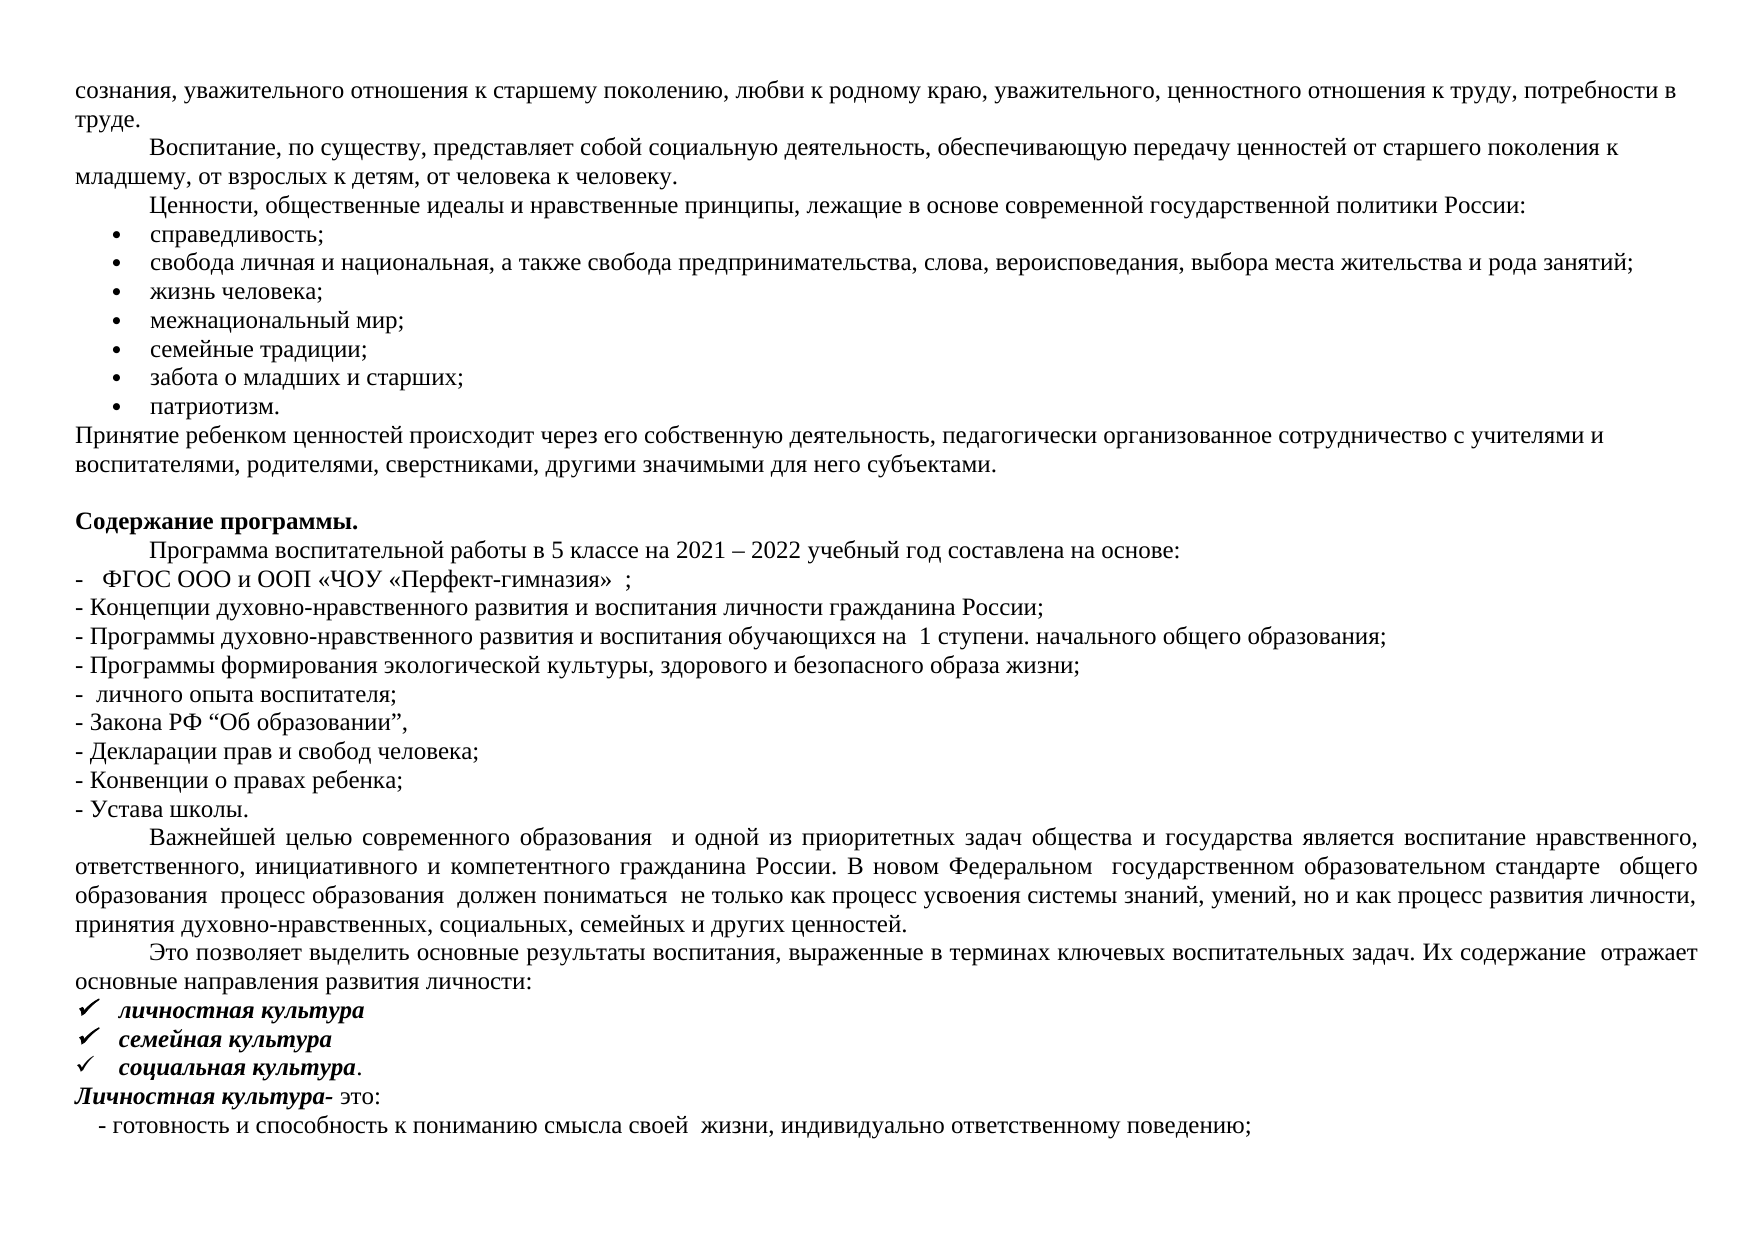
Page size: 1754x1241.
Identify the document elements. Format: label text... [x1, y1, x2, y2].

text - готовность и способность к пониманию смысла своей жизни, индивидуально ответственному поведению; [98, 1110, 1679, 1139]
text - ФГОС ООО и ООП «ЧОУ «Перфект-гимназия» ; [75, 564, 1679, 592]
text Это позволяет выделить основные результаты воспитания, выраженные в терминах ключевых воспитательных задач. Их содержание отражает основные направления развития личности: [75, 937, 1699, 995]
text Воспитание, по существу, представляет собой социальную деятельность, обеспечивающую передачу ценностей от старшего поколения к младшему, от взрослых к детям, от человека к человеку. [75, 132, 1679, 190]
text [75, 75, 1679, 132]
text - Концепции духовно-нравственного развития и воспитания личности гражданина России; [75, 592, 1679, 621]
text - Декларации прав и свобод человека; [75, 736, 1679, 765]
list семейная культура [75, 1024, 1699, 1052]
list забота о младших и старших; [113, 362, 1679, 391]
text Ценности, общественные идеалы и нравственные принципы, лежащие в основе современной государственной политики России: [75, 190, 1679, 219]
text - Закона РФ “Об образовании”, [75, 707, 1679, 736]
text - Программы формирования экологической культуры, здорового и безопасного образа жизни; [75, 650, 1679, 679]
text - Устава школы. [75, 794, 1679, 822]
text Важнейшей целью современного образования и одной из приоритетных задач общества и государства является воспитание нравственного, ответственного, инициативного и компетентного гражданина России. В новом Федеральном государственном образовательном стандарте общего образования процесс образования должен пониматься не только как процесс усвоения системы знаний, умений, но и как процесс развития личности, принятия духовно-нравственных, социальных, семейных и других ценностей. [75, 822, 1699, 937]
text Личностная культура- это: [75, 1081, 1679, 1110]
list жизнь человека; [113, 276, 1679, 305]
list социальная культура. [75, 1052, 1699, 1081]
text Программа воспитательной работы в 5 классе на 2021 – 2022 учебный год составлена на основе: [75, 535, 1679, 564]
list патриотизм. [113, 391, 1679, 420]
text - Программы духовно-нравственного развития и воспитания обучающихся на 1 ступени. начального общего образования; [75, 621, 1679, 650]
list семейные традиции; [113, 334, 1679, 362]
text - Конвенции о правах ребенка; [75, 765, 1679, 794]
list межнациональный мир; [113, 305, 1679, 334]
text Принятие ребенком ценностей происходит через его собственную деятельность, педагогически организованное сотрудничество с учителями и воспитателями, родителями, сверстниками, другими значимыми для него субъектами. [75, 420, 1679, 477]
list свобода личная и национальная, а также свобода предпринимательства, слова, вероисповедания, выбора места жительства и рода занятий; [113, 247, 1679, 276]
list личностная культура [75, 995, 1699, 1024]
list справедливость; [113, 219, 1679, 247]
text Содержание программы. [75, 506, 1679, 535]
text - личного опыта воспитателя; [75, 679, 1679, 707]
